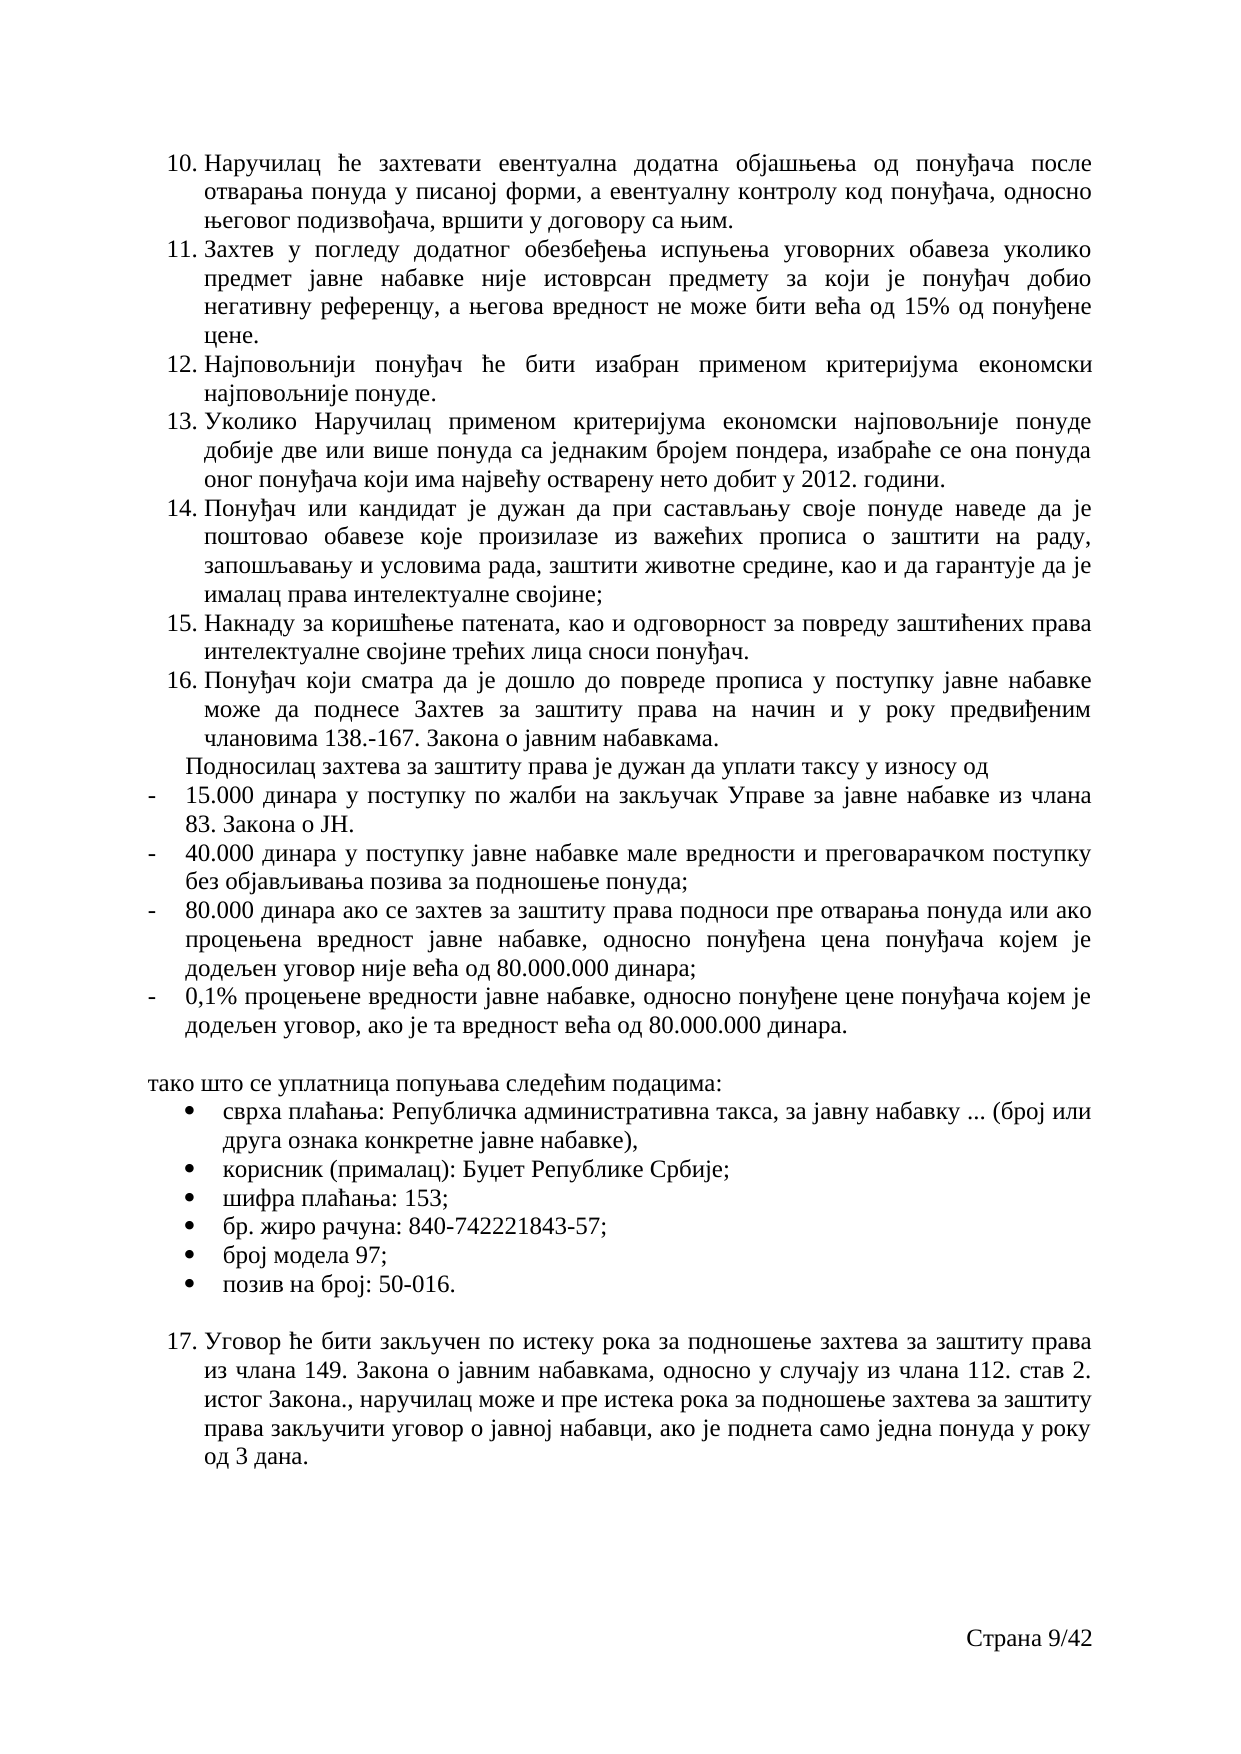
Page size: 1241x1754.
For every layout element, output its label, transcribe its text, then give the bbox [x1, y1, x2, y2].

list Понуђач или кандидат је дужан да при састављању своје понуде наведе да је поштовао обавезе које произилазе из важећих прописа о заштити на раду, запошљавању и условима рада, заштити животне средине, као и да гарантује да је ималац права интелектуалне својине; [166, 493, 1092, 608]
list бр. жиро рачуна: 840-742221843-57; [185, 1211, 1092, 1240]
list Најповољнији понуђач ће бити изабран применом критеријума . [166, 349, 1092, 406]
list 15.000 динара у поступку по жалби на закључак Управе за јавне набавке из члана 83. Закона o ЈН. [148, 780, 1092, 838]
list шифра плаћања: 153; [185, 1183, 1092, 1211]
list 0,1% процењене вредности јавне набавке, односно понуђене цене понуђача којем је додељен уговор, ако је та вредност већа од 80.000.000 динара. [148, 981, 1092, 1039]
list Уколико Наручилац применом критеријума економски најповољније понуде добије две или више понуда са једнаким бројем пондера, изабраће се она понуда оног понуђача који има највећу остварену нето добит у 2012. години. [166, 406, 1092, 493]
list Накнаду за коришћење патената, као и одговорност за повреду заштићених права интелектуалне својине трећих лица сноси понуђач. [166, 608, 1092, 665]
text тако што се уплатница попуњава следећим подацима: [148, 1068, 1092, 1096]
list корисник (прималац): Буџет Републике Србије; [185, 1154, 1092, 1183]
list Уговор ће бити закључен по истеку рока за подношење захтева за заштиту права из члана 149. Закона o јавним набавкама, односно у случају из члана 112. став 2. истог Закона., наручилац може и пре истека рока за подношење захтева за заштиту права закључити уговор о јавној набавци, ако је поднета само једна понуда у року од 3 дана. [166, 1326, 1092, 1470]
list 80.000 динара ако се захтев за заштиту права подноси пре отварања понуда или ако процењена вредност јавне набавке, односно понуђена цена понуђача којем је додељен уговор није већа од 80.000.000 динара; [148, 895, 1092, 981]
list 40.000 динара у поступку јавне набавке мале вредности и преговарачком поступку без објављивања позива за подношење понуда; [148, 838, 1092, 895]
list Захтев у погледу додатног обезбеђења испуњења уговорних обавеза уколико предмет јавне набавке није истоврсан предмету за који је понуђач добио негативну референцу, а његова вредност не може бити већа од 15% од понуђене цене. [166, 234, 1092, 349]
list позив на број: 50-016. [185, 1269, 1092, 1298]
list број модела 97; [185, 1240, 1092, 1269]
list сврха плаћања: Републичка административна такса, за јавну набавку ... (број или друга ознака конкретне јавне набавке), [185, 1096, 1092, 1154]
list Подносилац захтева за заштиту права је дужан да уплати таксу у износу од [185, 751, 1092, 780]
list Понуђач који сматра да је дошло до повреде прописа у поступку јавне набавке може да поднесе Захтев за заштиту права на начин и у року предвиђеним члановима 138.-167. Закона о јавним набавкама. [166, 665, 1092, 751]
list Наручилац ће захтевати евентуална додатна објашњења од понуђача после отварања понуда у писаној форми, а евентуалну контролу код понуђача, односно његовог подизвођача, вршити у договору са њим. [166, 148, 1092, 234]
